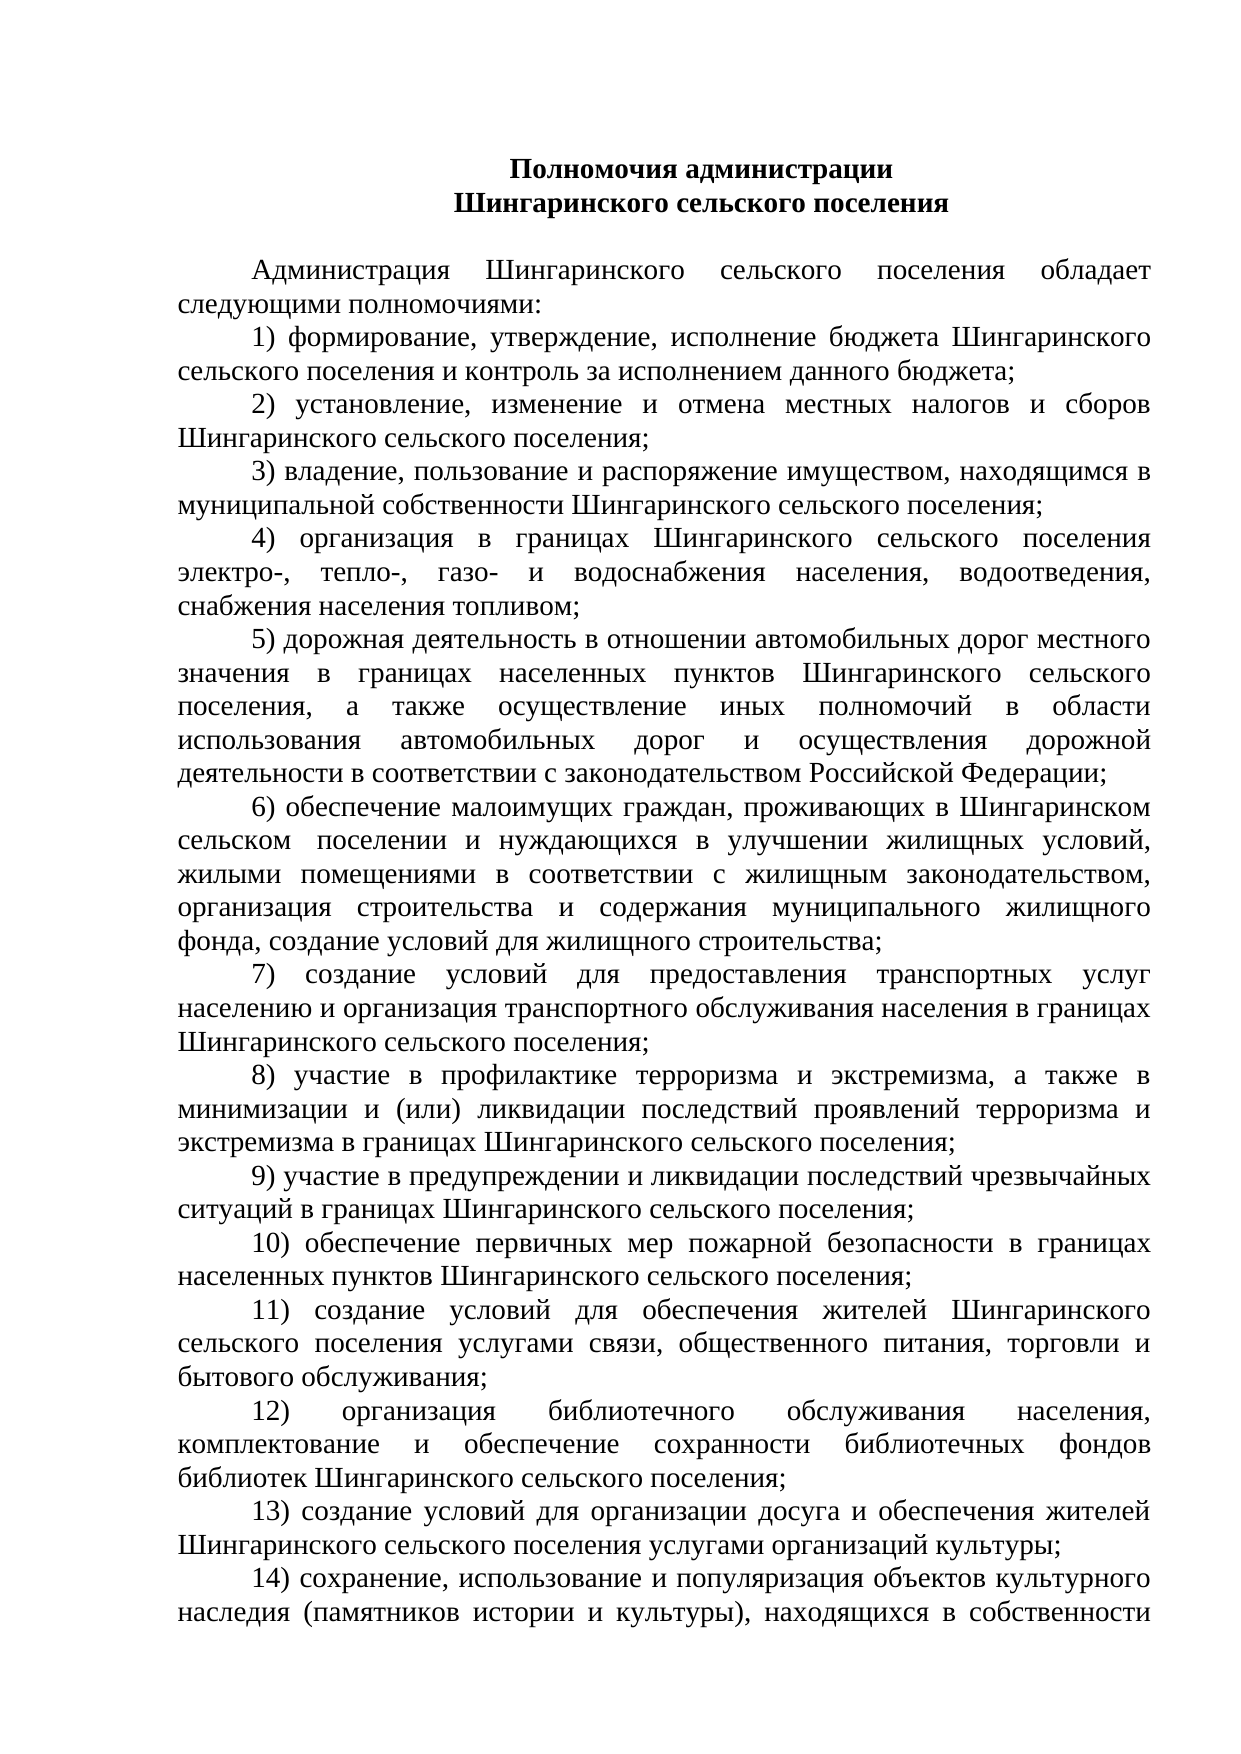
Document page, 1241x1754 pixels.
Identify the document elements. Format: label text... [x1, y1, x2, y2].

text 1) формирование, утверждение, исполнение бюджета Шингаринского сельского поселения и контроль за исполнением данного бюджета; [177, 319, 1152, 386]
text 3) владение, пользование и распоряжение имуществом, находящимся в муниципальной собственности Шингаринского сельского поселения; [177, 453, 1152, 521]
text 9) участие в предупреждении и ликвидации последствий чрезвычайных ситуаций в границах Шингаринского сельского поселения; [177, 1158, 1152, 1225]
text Полномочия администрации [177, 152, 1152, 185]
text Шингаринского сельского поселения [177, 185, 1152, 219]
text Администрация Шингаринского сельского поселения обладает следующими полномочиями: [177, 252, 1152, 319]
text 4) организация в границах Шингаринского сельского поселения электро-, тепло-, газо- и водоснабжения населения, водоотведения, снабжения населения топливом; [177, 521, 1152, 621]
text 6) обеспечение малоимущих граждан, проживающих в Шингаринском сельском поселении и нуждающихся в улучшении жилищных условий, жилыми помещениями в соответствии с жилищным законодательством, организация строительства и содержания муниципального жилищного фонда, создание условий для жилищного строительства; [177, 789, 1152, 957]
text 5) дорожная деятельность в отношении автомобильных дорог местного значения в границах населенных пунктов Шингаринского сельского поселения, а также осуществление иных полномочий в области использования автомобильных дорог и осуществления дорожной деятельности в соответствии с законодательством Российской Федерации; [177, 621, 1152, 789]
text 11) создание условий для обеспечения жителей Шингаринского сельского поселения услугами связи, общественного питания, торговли и бытового обслуживания; [177, 1292, 1152, 1393]
text 2) установление, изменение и отмена местных налогов и сборов Шингаринского сельского поселения; [177, 386, 1152, 453]
text 13) создание условий для организации досуга и обеспечения жителей Шингаринского сельского поселения услугами организаций культуры; [177, 1493, 1152, 1560]
text 12) организация библиотечного обслуживания населения, комплектование и обеспечение сохранности библиотечных фондов библиотек Шингаринского сельского поселения; [177, 1393, 1152, 1493]
text 8) участие в профилактике терроризма и экстремизма, а также в минимизации и (или) ликвидации последствий проявлений терроризма и экстремизма в границах Шингаринского сельского поселения; [177, 1057, 1152, 1158]
text 7) создание условий для предоставления транспортных услуг населению и организация транспортного обслуживания населения в границах Шингаринского сельского поселения; [177, 957, 1152, 1057]
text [177, 1560, 1152, 1627]
text 10) обеспечение первичных мер пожарной безопасности в границах населенных пунктов Шингаринского сельского поселения; [177, 1225, 1152, 1292]
